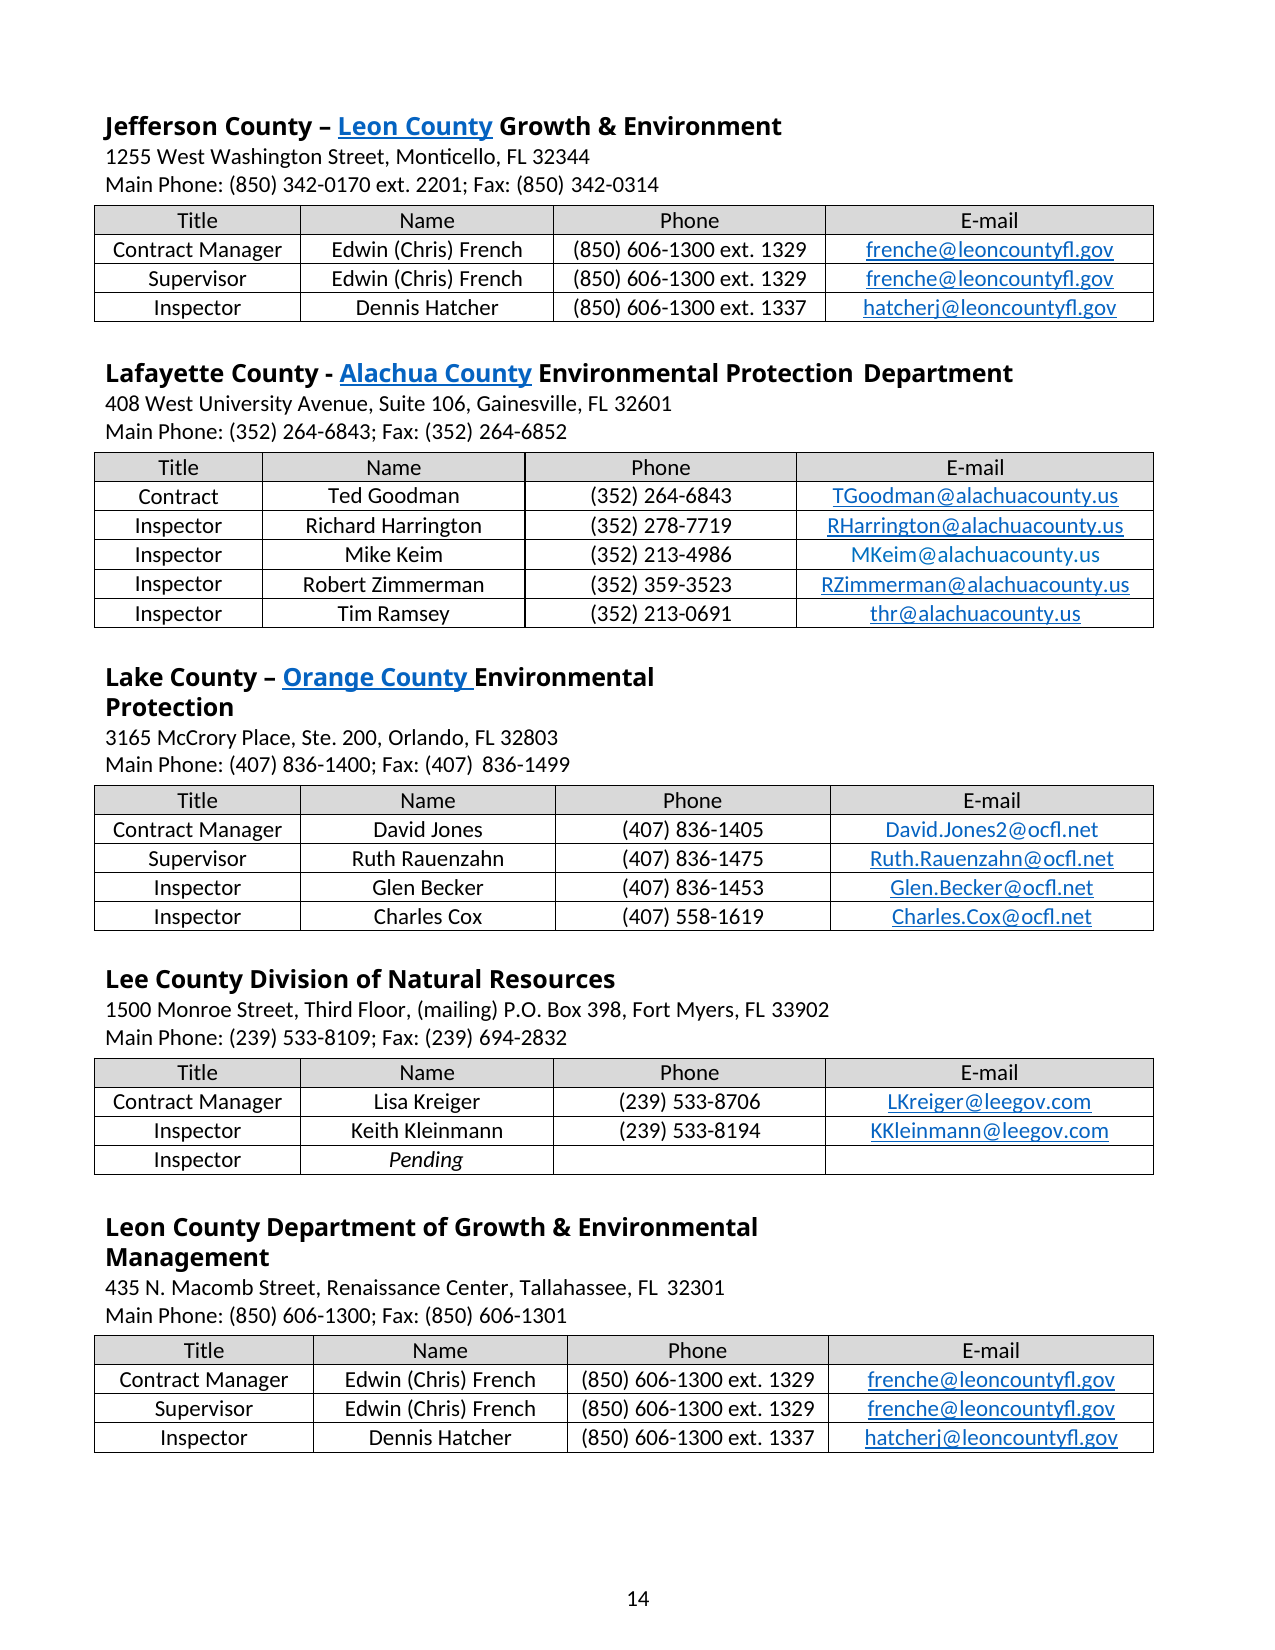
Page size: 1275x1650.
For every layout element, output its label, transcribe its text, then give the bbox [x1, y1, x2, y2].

table_cell Lisa Kreiger [301, 1088, 553, 1116]
table_cell frenche@leoncountyfl.gov [829, 1365, 1153, 1393]
table_header Title [95, 206, 300, 234]
table_header Phone [556, 786, 830, 814]
table_cell Supervisor [95, 1394, 313, 1422]
subtitle Lake County – Orange County Environmental Protection [105, 662, 764, 723]
table_cell LKreiger@leegov.com [826, 1088, 1153, 1116]
table_cell [826, 1146, 1153, 1174]
table_header Title [95, 1336, 313, 1364]
table_header Name [314, 1336, 567, 1364]
subtitle Lafayette County - Alachua County Environmental Protection Department [105, 355, 1181, 389]
table_cell Charles Cox [301, 902, 555, 930]
table_cell Ted Goodman [263, 482, 524, 510]
table_header E-mail [826, 206, 1153, 234]
table_cell Edwin (Chris) French [301, 264, 553, 292]
table_header Name [301, 206, 553, 234]
table_cell Pending [301, 1146, 553, 1174]
table_header Phone [554, 206, 825, 234]
table_header Title [95, 1059, 300, 1087]
table_header Phone [554, 1059, 825, 1087]
table_cell (239) 533-8194 [554, 1117, 825, 1145]
table_cell Supervisor [95, 264, 300, 292]
table_cell Supervisor [95, 844, 300, 872]
text 3165 McCrory Place, Ste. 200, Orlando, FL 32803 [105, 723, 764, 751]
table_cell (352) 278-7719 [526, 511, 796, 539]
table_cell TGoodman@alachuacounty.us [797, 482, 1153, 510]
table_cell Dennis Hatcher [314, 1423, 567, 1452]
table_cell [554, 1146, 825, 1174]
table_cell Contract Mgr/Supervisor [95, 482, 262, 510]
table_header E-mail [826, 1059, 1153, 1087]
table_cell Inspector [95, 511, 262, 539]
table_cell Glen Becker [301, 873, 555, 901]
table_cell Ruth Rauenzahn [301, 844, 555, 872]
table_cell (352) 213-4986 [526, 540, 796, 569]
subtitle Jefferson County – Leon County Growth & Environment [105, 108, 1181, 142]
table_header Title [95, 786, 300, 814]
table_cell frenche@leoncountyfl.gov [826, 235, 1153, 263]
table_cell KKleinmann@leegov.com [826, 1117, 1153, 1145]
text 435 N. Macomb Street, Renaissance Center, Tallahassee, FL 32301 [105, 1273, 764, 1301]
table_cell RHarrington@alachuacounty.us [797, 511, 1153, 539]
table_cell Edwin (Chris) French [314, 1394, 567, 1422]
table_cell Richard Harrington [263, 511, 524, 539]
text 1255 West Washington Street, Monticello, FL 32344 [105, 142, 764, 170]
table_cell (352) 213-0691 [526, 599, 796, 627]
table_cell (407) 836-1475 [556, 844, 830, 872]
table_cell Edwin (Chris) French [301, 235, 553, 263]
table_cell (407) 558-1619 [556, 902, 830, 930]
table_cell Inspector [95, 1117, 300, 1145]
table_cell Charles.Cox@ocfl.net [831, 902, 1153, 930]
table_cell Contract Manager [95, 1088, 300, 1116]
table_header E-mail [797, 453, 1153, 481]
table_cell (850) 606-1300 ext. 1337 [554, 293, 825, 321]
table_cell Edwin (Chris) French [314, 1365, 567, 1393]
table_header Name [301, 1059, 553, 1087]
table_cell Inspector [95, 293, 300, 321]
table_header E-mail [831, 786, 1153, 814]
text Main Phone: (850) 606-1300; Fax: (850) 606-1301 [105, 1301, 764, 1329]
table_cell (850) 606-1300 ext. 1337 [568, 1423, 828, 1452]
table_header E-mail [829, 1336, 1153, 1364]
text Main Phone: (239) 533-8109; Fax: (239) 694-2832 [105, 1023, 857, 1051]
table_cell Dennis Hatcher [301, 293, 553, 321]
table_cell Inspector [95, 902, 300, 930]
text Main Phone: (850) 342-0170 ext. 2201; Fax: (850) 342-0314 [105, 170, 764, 198]
table_cell hatcherj@leoncountyfl.gov [829, 1423, 1153, 1452]
table_cell Mike Keim [263, 540, 524, 569]
table_cell (352) 264-6843 [526, 482, 796, 510]
table_cell (850) 606-1300 ext. 1329 [554, 235, 825, 263]
table_header Title [95, 453, 262, 481]
text 408 West University Avenue, Suite 106, Gainesville, FL 32601 [105, 389, 1181, 417]
table_header Name [263, 453, 524, 481]
table_cell (407) 836-1405 [556, 815, 830, 843]
table_cell Inspector [95, 599, 262, 627]
table_cell Ruth.Rauenzahn@ocfl.net [831, 844, 1153, 872]
table_cell Inspector [95, 540, 262, 569]
table_header Phone [568, 1336, 828, 1364]
table_cell Tim Ramsey [263, 599, 524, 627]
table_cell (239) 533-8706 [554, 1088, 825, 1116]
text Main Phone: (352) 264-6843; Fax: (352) 264-6852 [105, 417, 1181, 445]
table_header Name [301, 786, 555, 814]
table_cell MKeim@alachuacounty.us [797, 540, 1153, 569]
table_cell Glen.Becker@ocfl.net [831, 873, 1153, 901]
table_cell Contract Manager [95, 235, 300, 263]
table_cell Robert Zimmerman [263, 570, 524, 598]
table_cell (352) 359-3523 [526, 570, 796, 598]
table_cell David Jones [301, 815, 555, 843]
table_cell frenche@leoncountyfl.gov [829, 1394, 1153, 1422]
table_cell (850) 606-1300 ext. 1329 [568, 1394, 828, 1422]
table_cell (850) 606-1300 ext. 1329 [568, 1365, 828, 1393]
table_cell (850) 606-1300 ext. 1329 [554, 264, 825, 292]
text 1500 Monroe Street, Third Floor, (mailing) P.O. Box 398, Fort Myers, FL 33902 [105, 995, 857, 1023]
table_cell frenche@leoncountyfl.gov [826, 264, 1153, 292]
table_cell Inspector [95, 1146, 300, 1174]
table_cell Inspector [95, 1423, 313, 1452]
table_cell Inspector [95, 570, 262, 598]
table_cell Keith Kleinmann [301, 1117, 553, 1145]
subtitle Leon County Department of Growth & Environmental Management [105, 1212, 844, 1273]
table_header Phone [526, 453, 796, 481]
table_cell David.Jones2@ocfl.net [831, 815, 1153, 843]
table_cell Inspector [95, 873, 300, 901]
table_cell Contract Manager [95, 815, 300, 843]
text Main Phone: (407) 836-1400; Fax: (407) 836-1499 [105, 751, 764, 778]
table_cell thr@alachuacounty.us [797, 599, 1153, 627]
table_cell RZimmerman@alachuacounty.us [797, 570, 1153, 598]
table_cell (407) 836-1453 [556, 873, 830, 901]
table_cell hatcherj@leoncountyfl.gov [826, 293, 1153, 321]
subtitle Lee County Division of Natural Resources [105, 965, 764, 995]
table_cell Contract Manager [95, 1365, 313, 1393]
